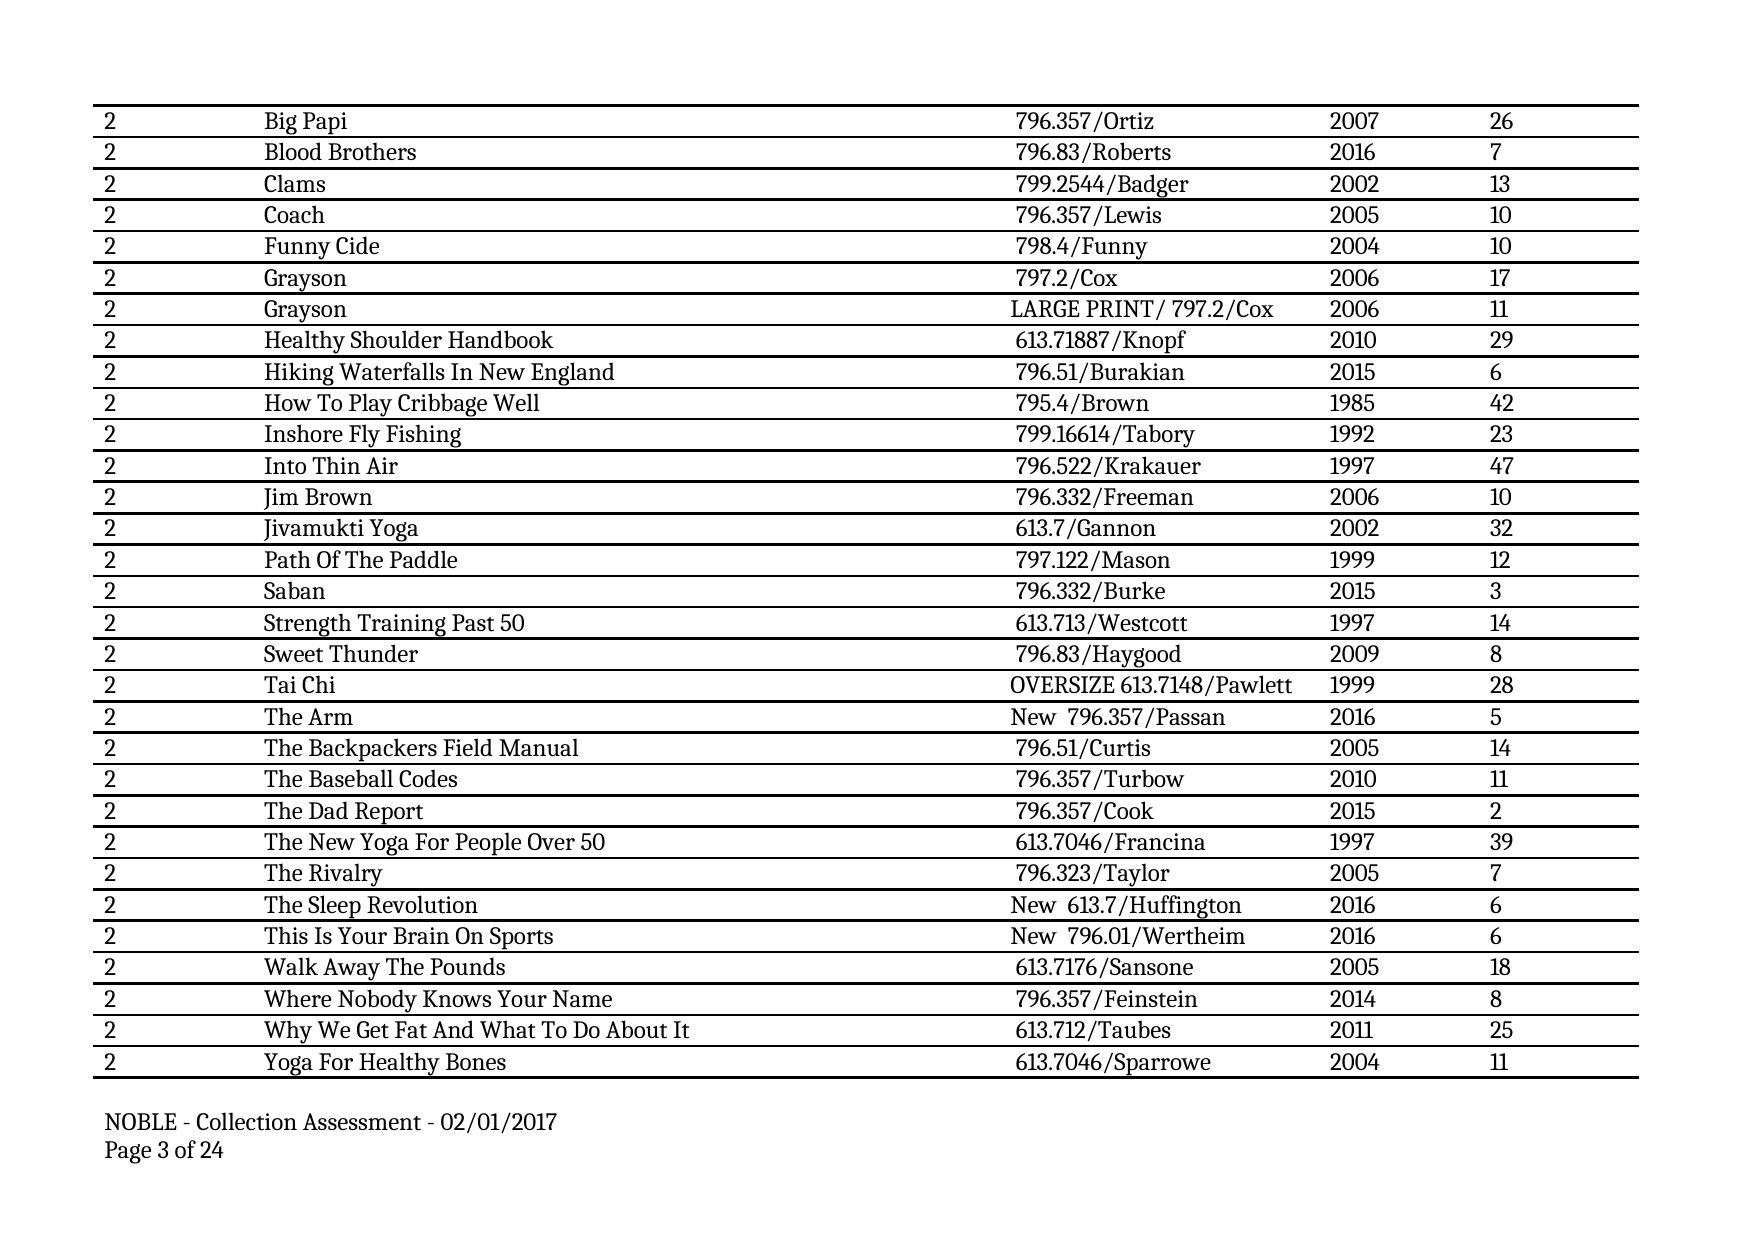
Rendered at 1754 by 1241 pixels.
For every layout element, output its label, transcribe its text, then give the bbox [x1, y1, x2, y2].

table_cell 2010 [1319, 326, 1478, 355]
table_cell 796.357/Ortiz [999, 107, 1319, 136]
table_cell 799.2544/Badger [999, 170, 1319, 198]
table_cell 2016 [1319, 891, 1478, 919]
table_cell 2005 [1319, 201, 1478, 229]
table_cell 2015 [1319, 797, 1478, 825]
table_cell OVERSIZE 613.7148/Pawlett [999, 671, 1319, 700]
table_cell Saban [253, 577, 999, 606]
table_cell 799.16614/Tabory [999, 420, 1319, 449]
table_cell Path Of The Paddle [253, 546, 999, 574]
table_cell Strength Training Past 50 [253, 608, 999, 637]
table_cell 1992 [1319, 420, 1478, 449]
table_cell 2 [93, 671, 253, 700]
table_cell 2 [93, 922, 253, 951]
table_cell 2006 [1319, 264, 1478, 292]
table_cell Hiking Waterfalls In New England [253, 358, 999, 386]
table_cell 3 [1479, 577, 1638, 606]
table_cell New 613.7/Huffington [999, 891, 1319, 919]
table_cell Clams [253, 170, 999, 198]
table_cell The New Yoga For People Over 50 [253, 828, 999, 857]
table_cell 2 [93, 389, 253, 418]
table_cell New 796.01/Wertheim [999, 922, 1319, 951]
table_cell 11 [1479, 295, 1638, 324]
table_cell 2 [93, 326, 253, 355]
table_cell 796.357/Turbow [999, 765, 1319, 794]
table_cell 7 [1479, 859, 1638, 888]
table_cell 6 [1479, 891, 1638, 919]
table_cell 8 [1479, 640, 1638, 668]
table_cell 2 [93, 765, 253, 794]
table_cell Yoga For Healthy Bones [253, 1047, 999, 1076]
table_cell 796.83/Haygood [999, 640, 1319, 668]
table_cell 14 [1479, 734, 1638, 763]
table_cell 26 [1479, 107, 1638, 136]
table_cell 39 [1479, 828, 1638, 857]
table_cell 796.357/Cook [999, 797, 1319, 825]
table_cell 2 [93, 640, 253, 668]
table_cell 42 [1479, 389, 1638, 418]
table_cell 2 [93, 358, 253, 386]
table_cell 11 [1479, 1047, 1638, 1076]
table_cell Why We Get Fat And What To Do About It [253, 1016, 999, 1045]
table_cell 613.71887/Knopf [999, 326, 1319, 355]
table_cell The Rivalry [253, 859, 999, 888]
table_cell 2006 [1319, 483, 1478, 512]
table_cell 2 [93, 107, 253, 136]
table_cell 18 [1479, 953, 1638, 982]
table_cell 25 [1479, 1016, 1638, 1045]
table_cell 2 [93, 295, 253, 324]
table_cell 796.332/Freeman [999, 483, 1319, 512]
table_cell Jivamukti Yoga [253, 515, 999, 543]
table_cell 2005 [1319, 734, 1478, 763]
table_cell Inshore Fly Fishing [253, 420, 999, 449]
table_cell Tai Chi [253, 671, 999, 700]
table_cell 13 [1479, 170, 1638, 198]
table_cell Big Papi [253, 107, 999, 136]
table_cell 2005 [1319, 953, 1478, 982]
table_cell 2 [93, 201, 253, 229]
table_cell 1985 [1319, 389, 1478, 418]
table_cell 2007 [1319, 107, 1478, 136]
table_cell 10 [1479, 483, 1638, 512]
table_cell 613.713/Westcott [999, 608, 1319, 637]
table_cell 5 [1479, 703, 1638, 731]
table_cell 8 [1479, 985, 1638, 1013]
table_cell 2 [1479, 797, 1638, 825]
table_cell 2 [93, 859, 253, 888]
table_cell 2 [93, 734, 253, 763]
table_cell 2 [93, 1016, 253, 1045]
table_cell Jim Brown [253, 483, 999, 512]
table_cell 2 [93, 483, 253, 512]
table_cell 10 [1479, 201, 1638, 229]
table_cell New 796.357/Passan [999, 703, 1319, 731]
table_cell 2010 [1319, 765, 1478, 794]
table_cell 797.122/Mason [999, 546, 1319, 574]
table_cell 2 [93, 138, 253, 167]
table_cell Coach [253, 201, 999, 229]
table_cell The Dad Report [253, 797, 999, 825]
table_cell 10 [1479, 232, 1638, 261]
table_cell Grayson [253, 295, 999, 324]
table_cell Grayson [253, 264, 999, 292]
table_cell 32 [1479, 515, 1638, 543]
table_cell 2011 [1319, 1016, 1478, 1045]
table_cell 7 [1479, 138, 1638, 167]
table_cell 2 [93, 797, 253, 825]
table_cell 2015 [1319, 577, 1478, 606]
table_cell 2016 [1319, 138, 1478, 167]
table_cell 1997 [1319, 828, 1478, 857]
table_cell Healthy Shoulder Handbook [253, 326, 999, 355]
table_cell 1999 [1319, 671, 1478, 700]
table_cell 2009 [1319, 640, 1478, 668]
table_cell 6 [1479, 358, 1638, 386]
table_cell 796.332/Burke [999, 577, 1319, 606]
table_cell 796.357/Feinstein [999, 985, 1319, 1013]
table_cell 796.357/Lewis [999, 201, 1319, 229]
table_cell 796.323/Taylor [999, 859, 1319, 888]
table_cell The Backpackers Field Manual [253, 734, 999, 763]
table_cell Sweet Thunder [253, 640, 999, 668]
table_cell 1999 [1319, 546, 1478, 574]
table_cell 796.83/Roberts [999, 138, 1319, 167]
table_cell 2002 [1319, 515, 1478, 543]
table_cell LARGE PRINT/ 797.2/Cox [999, 295, 1319, 324]
table_cell 2 [93, 891, 253, 919]
table_cell 28 [1479, 671, 1638, 700]
table_cell 2 [93, 577, 253, 606]
table_cell 23 [1479, 420, 1638, 449]
table_cell 613.7/Gannon [999, 515, 1319, 543]
table_cell 47 [1479, 452, 1638, 480]
table_cell The Baseball Codes [253, 765, 999, 794]
table_cell 2016 [1319, 922, 1478, 951]
table_cell 2004 [1319, 232, 1478, 261]
table_cell 796.51/Burakian [999, 358, 1319, 386]
table_cell Blood Brothers [253, 138, 999, 167]
table_cell 796.51/Curtis [999, 734, 1319, 763]
table_cell 17 [1479, 264, 1638, 292]
table_cell This Is Your Brain On Sports [253, 922, 999, 951]
table_cell The Sleep Revolution [253, 891, 999, 919]
table_cell 2004 [1319, 1047, 1478, 1076]
table_cell 613.712/Taubes [999, 1016, 1319, 1045]
table_cell 795.4/Brown [999, 389, 1319, 418]
table_cell 2 [93, 515, 253, 543]
table_cell 2 [93, 608, 253, 637]
table_cell 2005 [1319, 859, 1478, 888]
table_cell 14 [1479, 608, 1638, 637]
table_cell 798.4/Funny [999, 232, 1319, 261]
table_cell 2 [93, 264, 253, 292]
table_cell 2016 [1319, 703, 1478, 731]
table_cell 2006 [1319, 295, 1478, 324]
table_cell 2 [93, 420, 253, 449]
table_cell 613.7046/Sparrowe [999, 1047, 1319, 1076]
table_cell 613.7176/Sansone [999, 953, 1319, 982]
table_cell Where Nobody Knows Your Name [253, 985, 999, 1013]
table_cell 2 [93, 703, 253, 731]
table_cell Walk Away The Pounds [253, 953, 999, 982]
table_cell 11 [1479, 765, 1638, 794]
table_cell 2 [93, 953, 253, 982]
table_cell 1997 [1319, 608, 1478, 637]
table_cell Into Thin Air [253, 452, 999, 480]
table_cell 797.2/Cox [999, 264, 1319, 292]
table_cell 1997 [1319, 452, 1478, 480]
table_cell 2 [93, 1047, 253, 1076]
table_cell 796.522/Krakauer [999, 452, 1319, 480]
table_cell 2002 [1319, 170, 1478, 198]
table_cell 2 [93, 232, 253, 261]
table_cell 2015 [1319, 358, 1478, 386]
table_cell 29 [1479, 326, 1638, 355]
table_cell 2 [93, 546, 253, 574]
table_cell 613.7046/Francina [999, 828, 1319, 857]
table_cell 12 [1479, 546, 1638, 574]
table_cell 2 [93, 985, 253, 1013]
table_cell 2 [93, 452, 253, 480]
table_cell How To Play Cribbage Well [253, 389, 999, 418]
table_cell 2014 [1319, 985, 1478, 1013]
table_cell 6 [1479, 922, 1638, 951]
table_cell The Arm [253, 703, 999, 731]
table_cell 2 [93, 170, 253, 198]
table_cell 2 [93, 828, 253, 857]
table_cell Funny Cide [253, 232, 999, 261]
